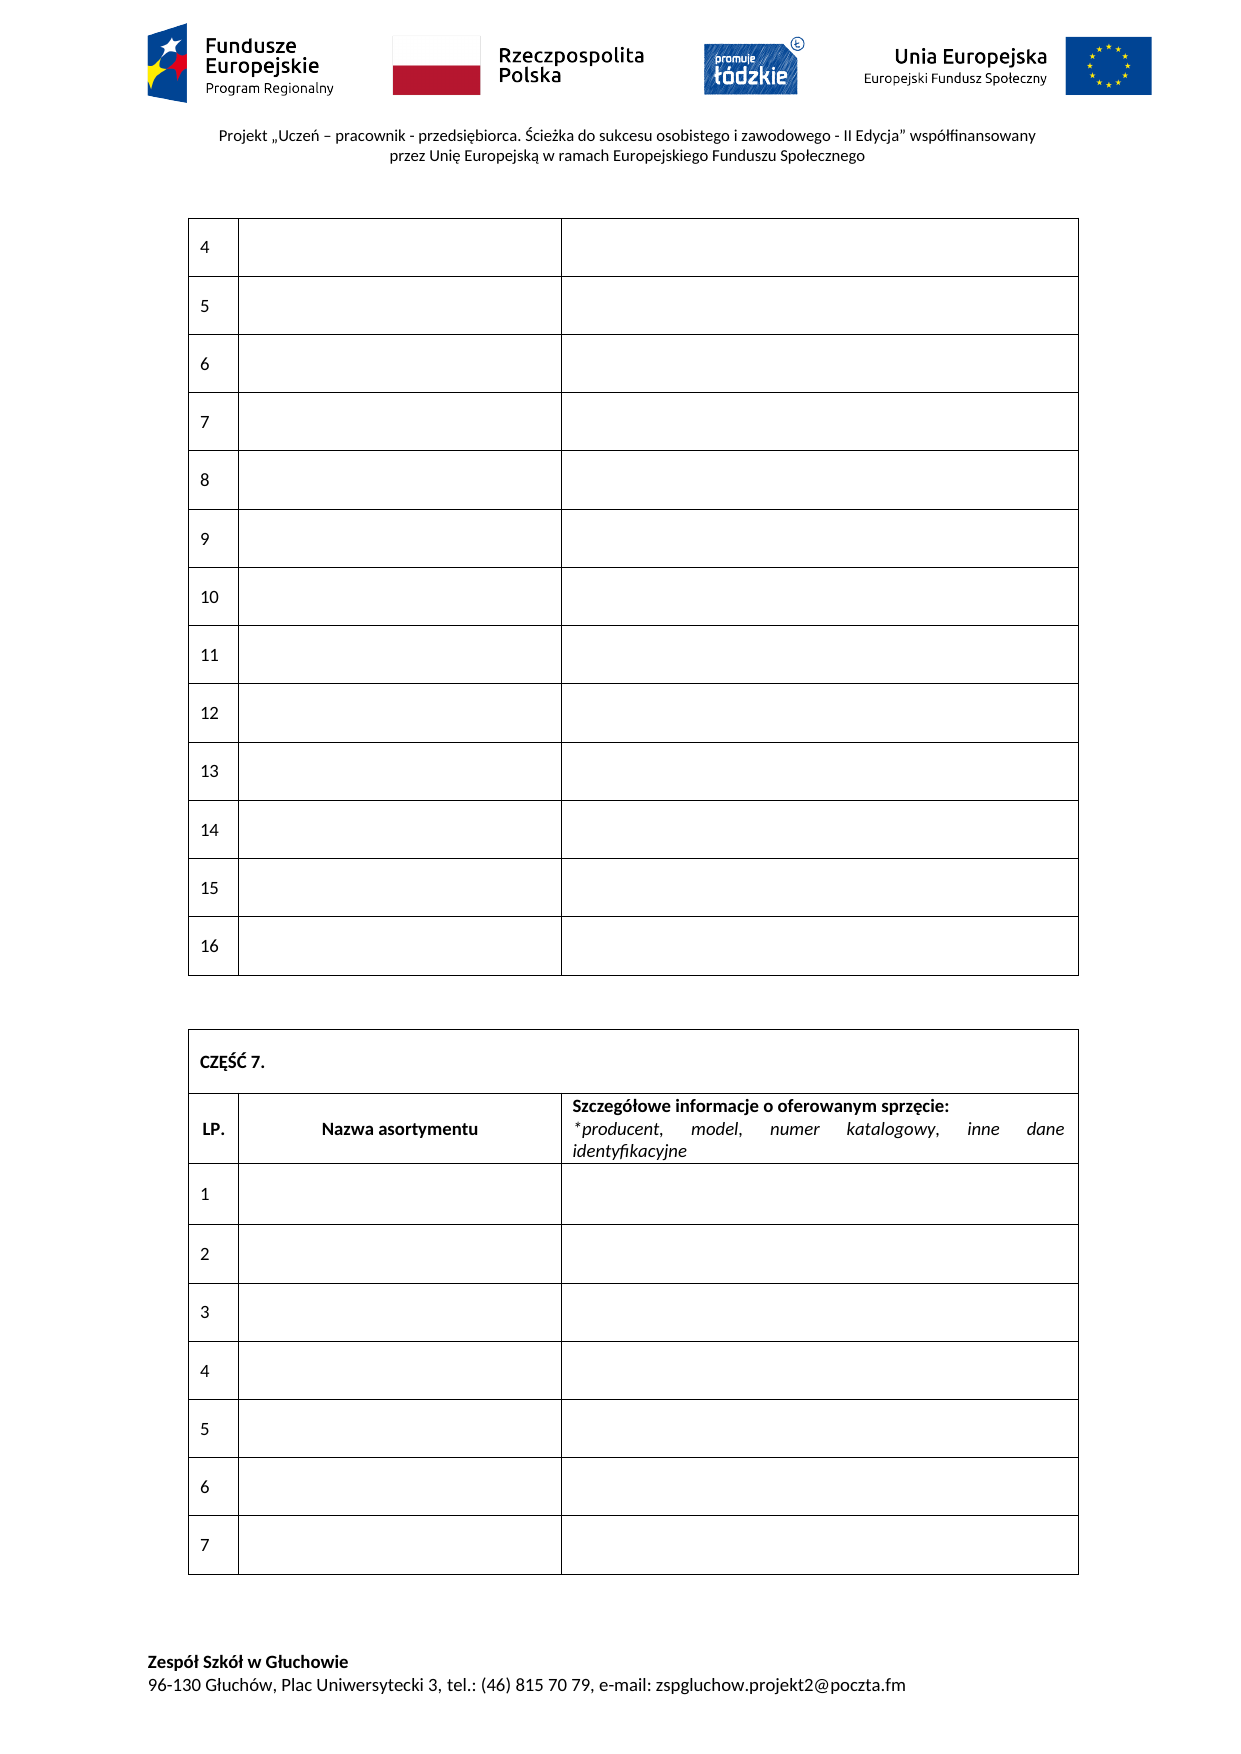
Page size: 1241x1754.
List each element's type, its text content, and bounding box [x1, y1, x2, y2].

table_cell [562, 801, 1078, 858]
table_cell [239, 859, 561, 916]
table_cell 7 [189, 393, 238, 450]
table_cell [239, 684, 561, 742]
table_cell [239, 917, 561, 974]
table_cell [239, 743, 561, 800]
table_cell [562, 743, 1078, 800]
table_cell 5 [189, 277, 238, 334]
table_cell [239, 1164, 561, 1224]
table_cell [239, 451, 561, 509]
table_cell LP. [189, 1094, 238, 1162]
table_cell 15 [189, 859, 238, 916]
table_header CZĘŚĆ 7. [189, 1030, 1078, 1093]
table_cell 4 [189, 219, 238, 276]
table_cell 13 [189, 743, 238, 800]
table_cell [562, 335, 1078, 392]
table_cell [562, 451, 1078, 509]
table_cell 10 [189, 568, 238, 625]
table_cell [562, 1342, 1078, 1399]
table_cell [239, 1400, 561, 1457]
table_cell 16 [189, 917, 238, 974]
table_cell [562, 626, 1078, 683]
table_cell 4 [189, 1342, 238, 1399]
table_cell 6 [189, 1458, 238, 1515]
table_cell [562, 568, 1078, 625]
table_cell 8 [189, 451, 238, 509]
table_cell 6 [189, 335, 238, 392]
table_cell [562, 277, 1078, 334]
table_cell [562, 1225, 1078, 1282]
table_cell [562, 1284, 1078, 1341]
table_cell [239, 393, 561, 450]
table_cell [562, 1458, 1078, 1515]
table_cell [239, 568, 561, 625]
table_cell [562, 219, 1078, 276]
table_cell Nazwa asortymentu [239, 1094, 561, 1162]
table_cell 7 [189, 1516, 238, 1574]
table_cell 11 [189, 626, 238, 683]
table_cell [239, 219, 561, 276]
table_cell [239, 1458, 561, 1515]
table_cell [239, 801, 561, 858]
table_cell [562, 393, 1078, 450]
table_cell 14 [189, 801, 238, 858]
table_cell 2 [189, 1225, 238, 1282]
table_cell 9 [189, 510, 238, 567]
table_cell [239, 510, 561, 567]
table_cell [562, 510, 1078, 567]
table_cell [562, 859, 1078, 916]
table_cell 3 [189, 1284, 238, 1341]
table_cell 1 [189, 1164, 238, 1224]
table_cell [562, 1516, 1078, 1574]
table_cell [239, 277, 561, 334]
table_cell [239, 1516, 561, 1574]
table_cell [562, 684, 1078, 742]
table_cell 5 [189, 1400, 238, 1457]
table_cell [239, 1225, 561, 1282]
table_cell [239, 1284, 561, 1341]
table_cell [562, 917, 1078, 974]
picture [147, 23, 1152, 103]
table_cell [239, 335, 561, 392]
table_cell [239, 626, 561, 683]
table_cell 12 [189, 684, 238, 742]
table_cell [239, 1342, 561, 1399]
table_cell [562, 1164, 1078, 1224]
table_cell [562, 1400, 1078, 1457]
table_cell Szczegółowe informacje o oferowanym sprzęcie: *producent, model, numer katalogowy, inne dane identyfikacyjne [562, 1094, 1078, 1162]
